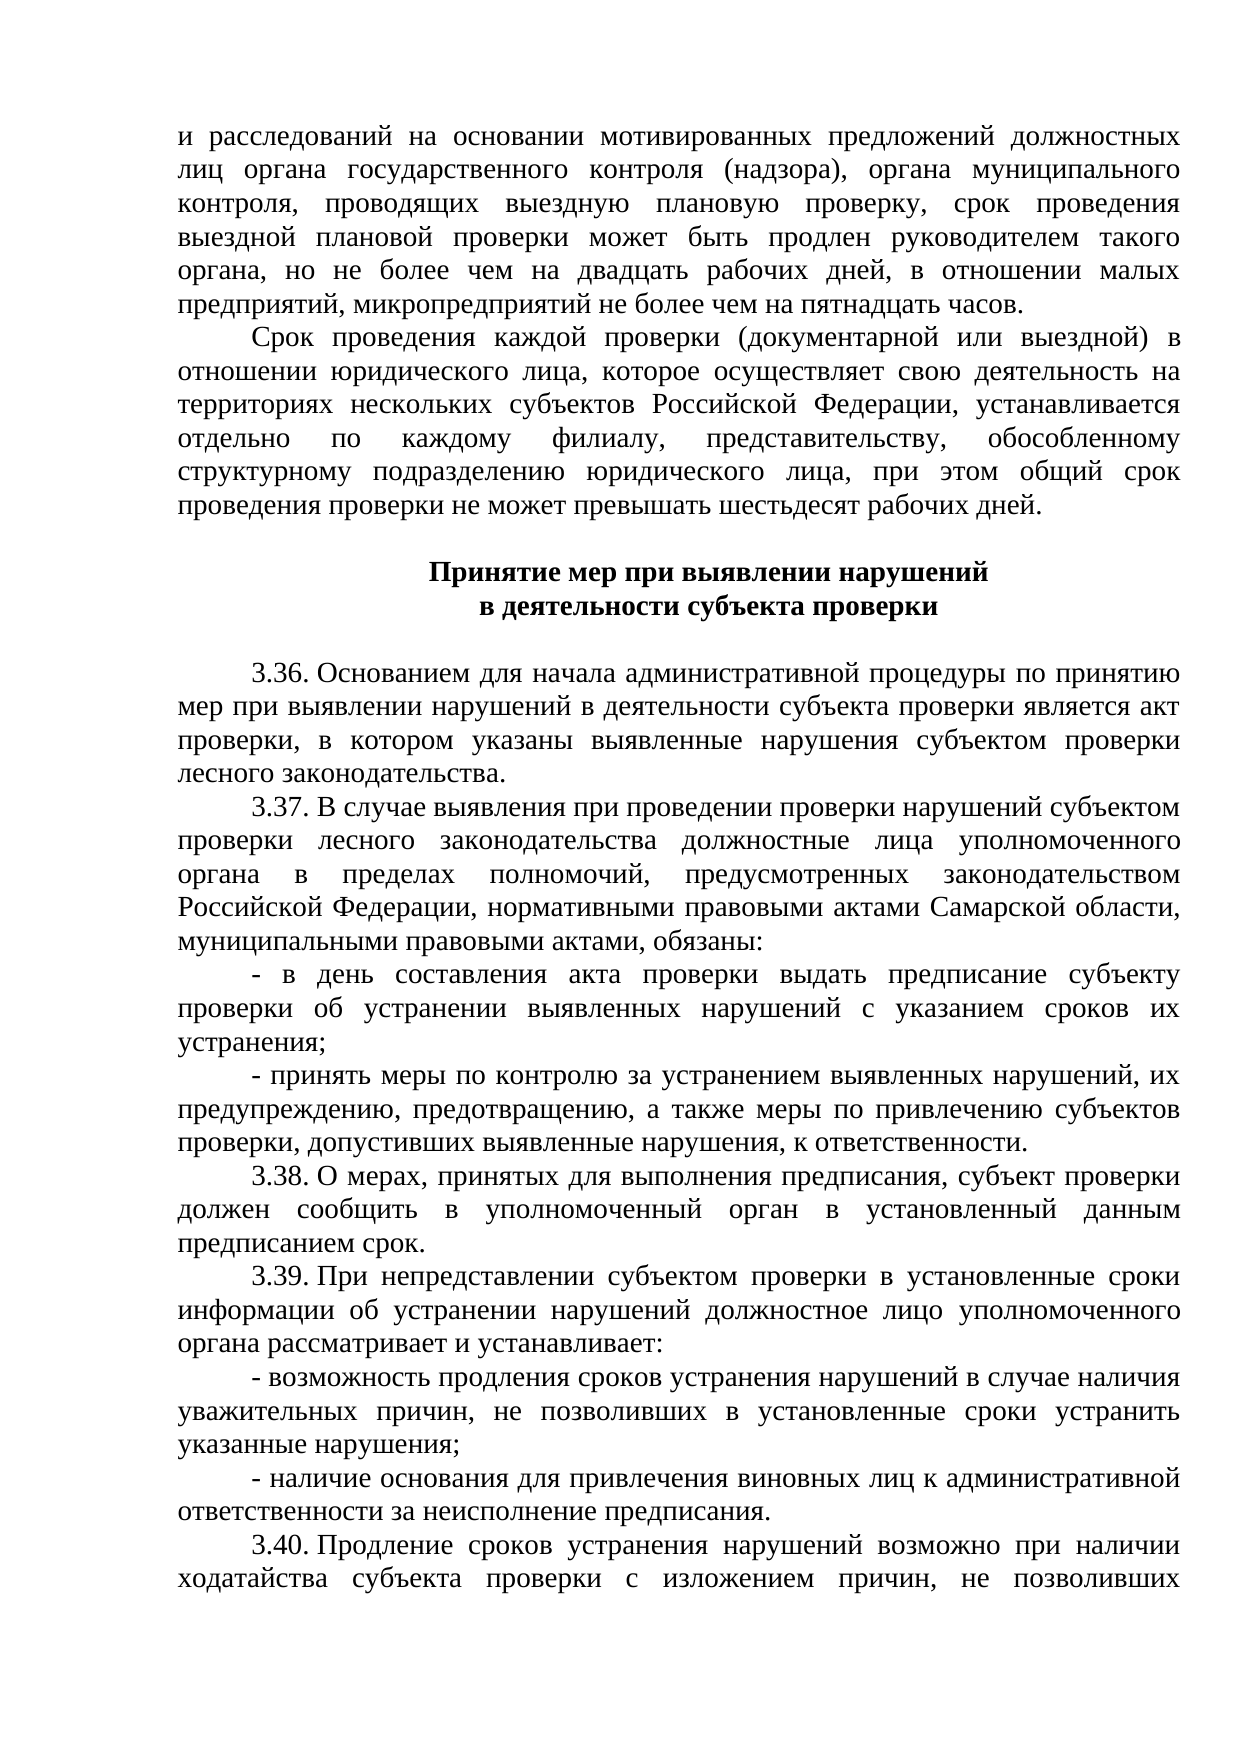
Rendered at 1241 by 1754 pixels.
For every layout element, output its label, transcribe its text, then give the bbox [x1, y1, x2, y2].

text - возможность продления сроков устранения нарушений в случае наличия уважительных причин, не позволивших в установленные сроки устранить указанные нарушения; [177, 1359, 1181, 1460]
text - наличие основания для привлечения виновных лиц к административной ответственности за неисполнение предписания. [177, 1460, 1181, 1527]
text 3.39. При непредставлении субъектом проверки в установленные сроки информации об устранении нарушений должностное лицо уполномоченного органа рассматривает и устанавливает: [177, 1258, 1181, 1359]
text - принять меры по контролю за устранением выявленных нарушений, их предупреждению, предотвращению, а также меры по привлечению субъектов проверки, допустивших выявленные нарушения, к ответственности. [177, 1057, 1181, 1158]
text 3.37. В случае выявления при проведении проверки нарушений субъектом проверки лесного законодательства должностные лица уполномоченного органа в пределах полномочий, предусмотренных законодательством Российской Федерации, нормативными правовыми актами Самарской области, муниципальными правовыми актами, обязаны: [177, 789, 1181, 957]
text Срок проведения каждой проверки (документарной или выездной) в отношении юридического лица, которое осуществляет свою деятельность на территориях нескольких субъектов Российской Федерации, устанавливается отдельно по каждому филиалу, представительству, обособленному структурному подразделению юридического лица, при этом общий срок проведения проверки не может превышать шестьдесят рабочих дней. [177, 319, 1181, 521]
text в деятельности субъекта проверки [177, 588, 1181, 621]
text Принятие мер при выявлении нарушений [177, 554, 1181, 588]
text - в день составления акта проверки выдать предписание субъекту проверки об устранении выявленных нарушений с указанием сроков их устранения; [177, 957, 1181, 1057]
text 3.38. О мерах, принятых для выполнения предписания, субъект проверки должен сообщить в уполномоченный орган в установленный данным предписанием срок. [177, 1158, 1181, 1258]
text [177, 1527, 1181, 1594]
text 3.36. Основанием для начала административной процедуры по принятию мер при выявлении нарушений в деятельности субъекта проверки является акт проверки, в котором указаны выявленные нарушения субъектом проверки лесного законодательства. [177, 655, 1181, 789]
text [177, 118, 1181, 319]
